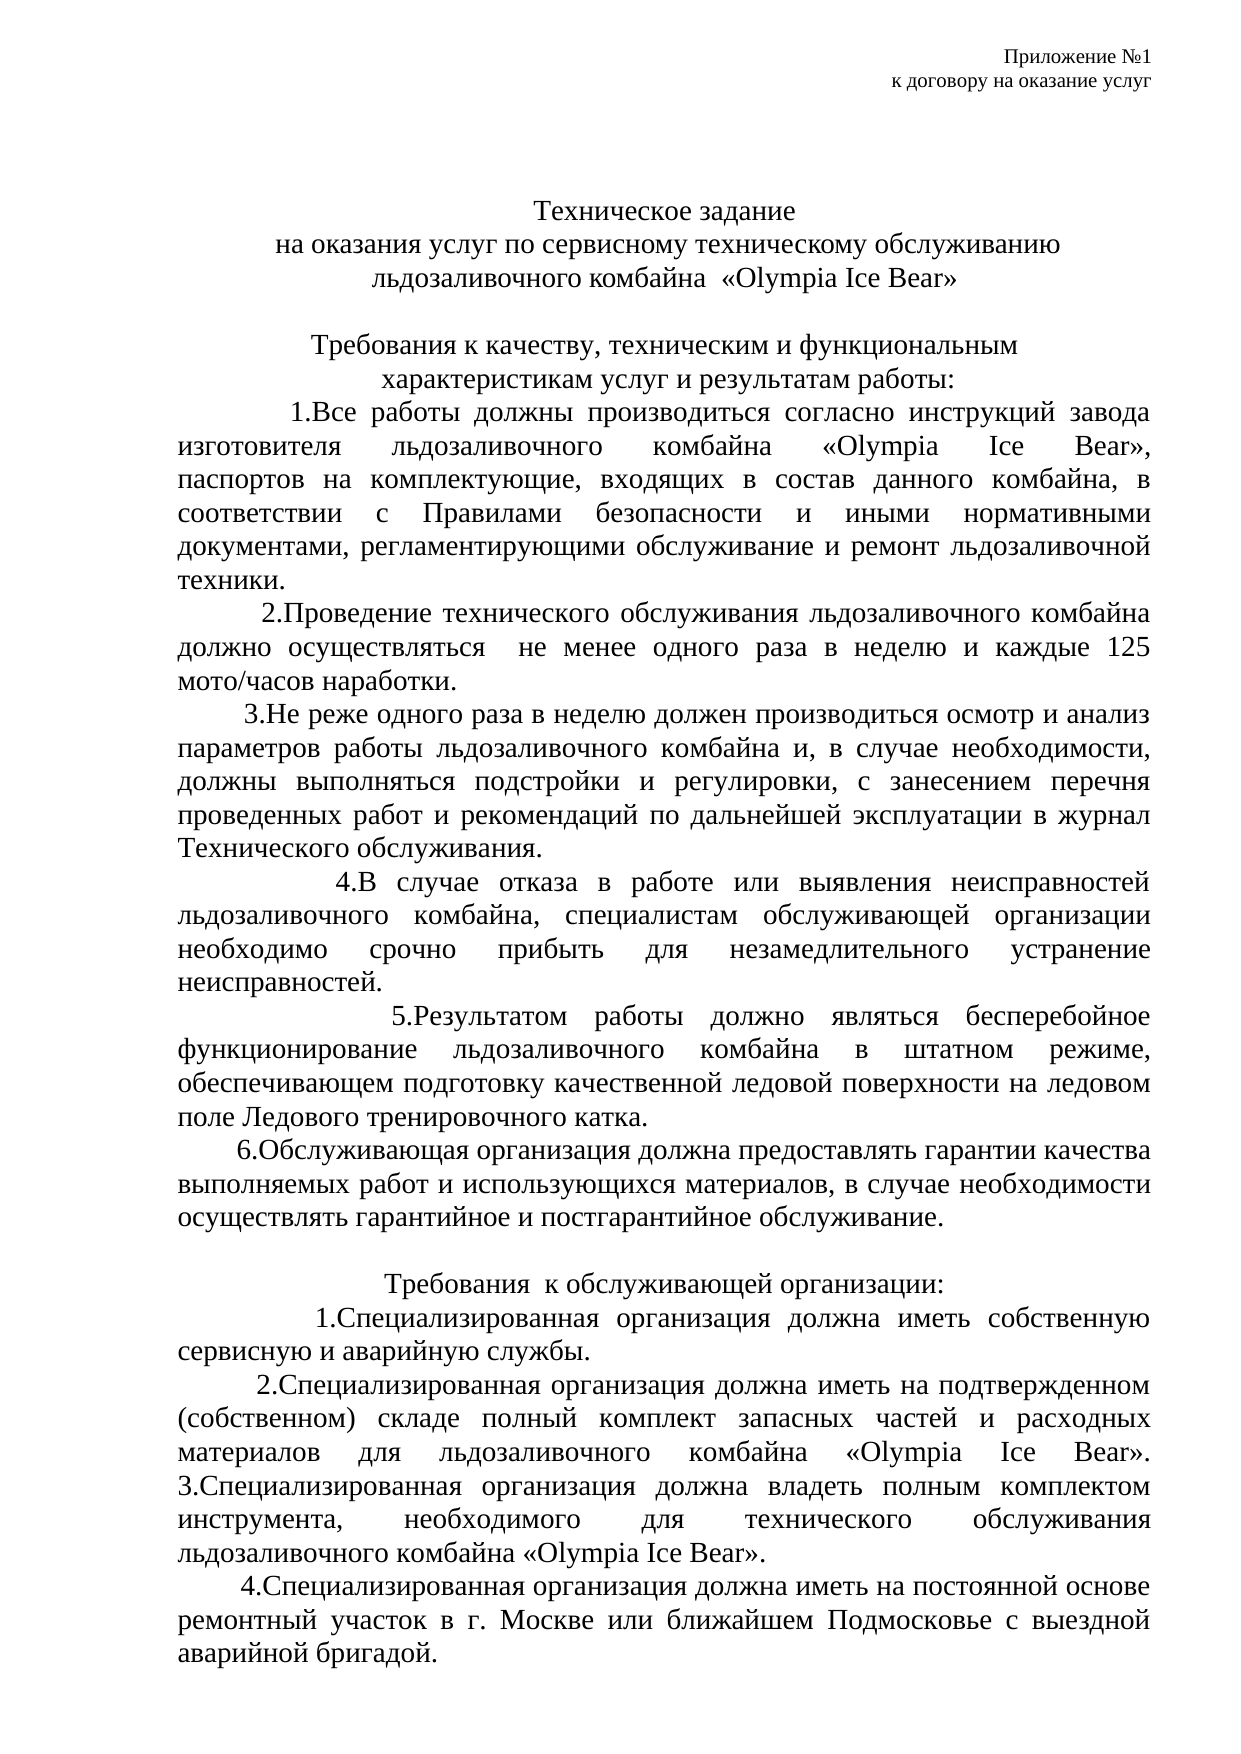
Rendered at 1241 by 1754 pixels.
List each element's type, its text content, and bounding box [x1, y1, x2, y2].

text Требования к качеству, техническим и функциональным [177, 327, 1152, 361]
text Техническое задание [177, 193, 1152, 227]
text 5.Результатом работы должно являться бесперебойное функционирование льдозаливочного комбайна в штатном режиме, обеспечивающем подготовку качественной ледовой поверхности на ледовом поле Ледового тренировочного катка. [177, 998, 1152, 1132]
text 4.В случае отказа в работе или выявления неисправностей льдозаливочного комбайна, специалистам обслуживающей организации необходимо срочно прибыть для незамедлительного устранение неисправностей. [177, 864, 1152, 998]
text 6.Обслуживающая организация должна предоставлять гарантии качества выполняемых работ и использующихся материалов, в случае необходимости осуществлять гарантийное и постгарантийное обслуживание. [177, 1132, 1152, 1233]
text к договору на оказание услуг [215, 68, 1152, 92]
text 1.Специализированная организация должна иметь собственную сервисную и аварийную службы. [177, 1300, 1152, 1367]
text 3.Не реже одного раза в неделю должен производиться осмотр и анализ параметров работы льдозаливочного комбайна и, в случае необходимости, должны выполняться подстройки и регулировки, с занесением перечня проведенных работ и рекомендаций по дальнейшей эксплуатации в журнал Технического обслуживания. [177, 696, 1152, 864]
text на оказания услуг по сервисному техническому обслуживанию льдозаливочного комбайна «Olympia Ice Bear» [177, 227, 1152, 294]
text характеристикам услуг и результатам работы: [177, 361, 1152, 394]
text 2.Проведение технического обслуживания льдозаливочного комбайна должно осуществляться не менее одного раза в неделю и каждые 125 мото/часов наработки. [177, 596, 1152, 696]
text 1.Все работы должны производиться согласно инструкций завода изготовителя льдозаливочного комбайна «Olympia Ice Bear», паспортов на комплектующие, входящих в состав данного комбайна, в соответствии с Правилами безопасности и иными нормативными документами, регламентирующими обслуживание и ремонт льдозаливочной техники. [177, 394, 1152, 596]
text Требования к обслуживающей организации: [177, 1266, 1152, 1300]
text 4.Специализированная организация должна иметь на постоянной основе ремонтный участок в г. Москве или ближайшем Подмосковье с выездной аварийной бригадой. [177, 1568, 1152, 1669]
text Приложение №1 [215, 44, 1152, 68]
text 2.Специализированная организация должна иметь на подтвержденном (собственном) складе полный комплект запасных частей и расходных материалов для льдозаливочного комбайна «Olympia Ice Bear». 3.Специализированная организация должна владеть полным комплектом инструмента, необходимого для технического обслуживания льдозаливочного комбайна «Olympia Ice Bear». [177, 1367, 1152, 1568]
